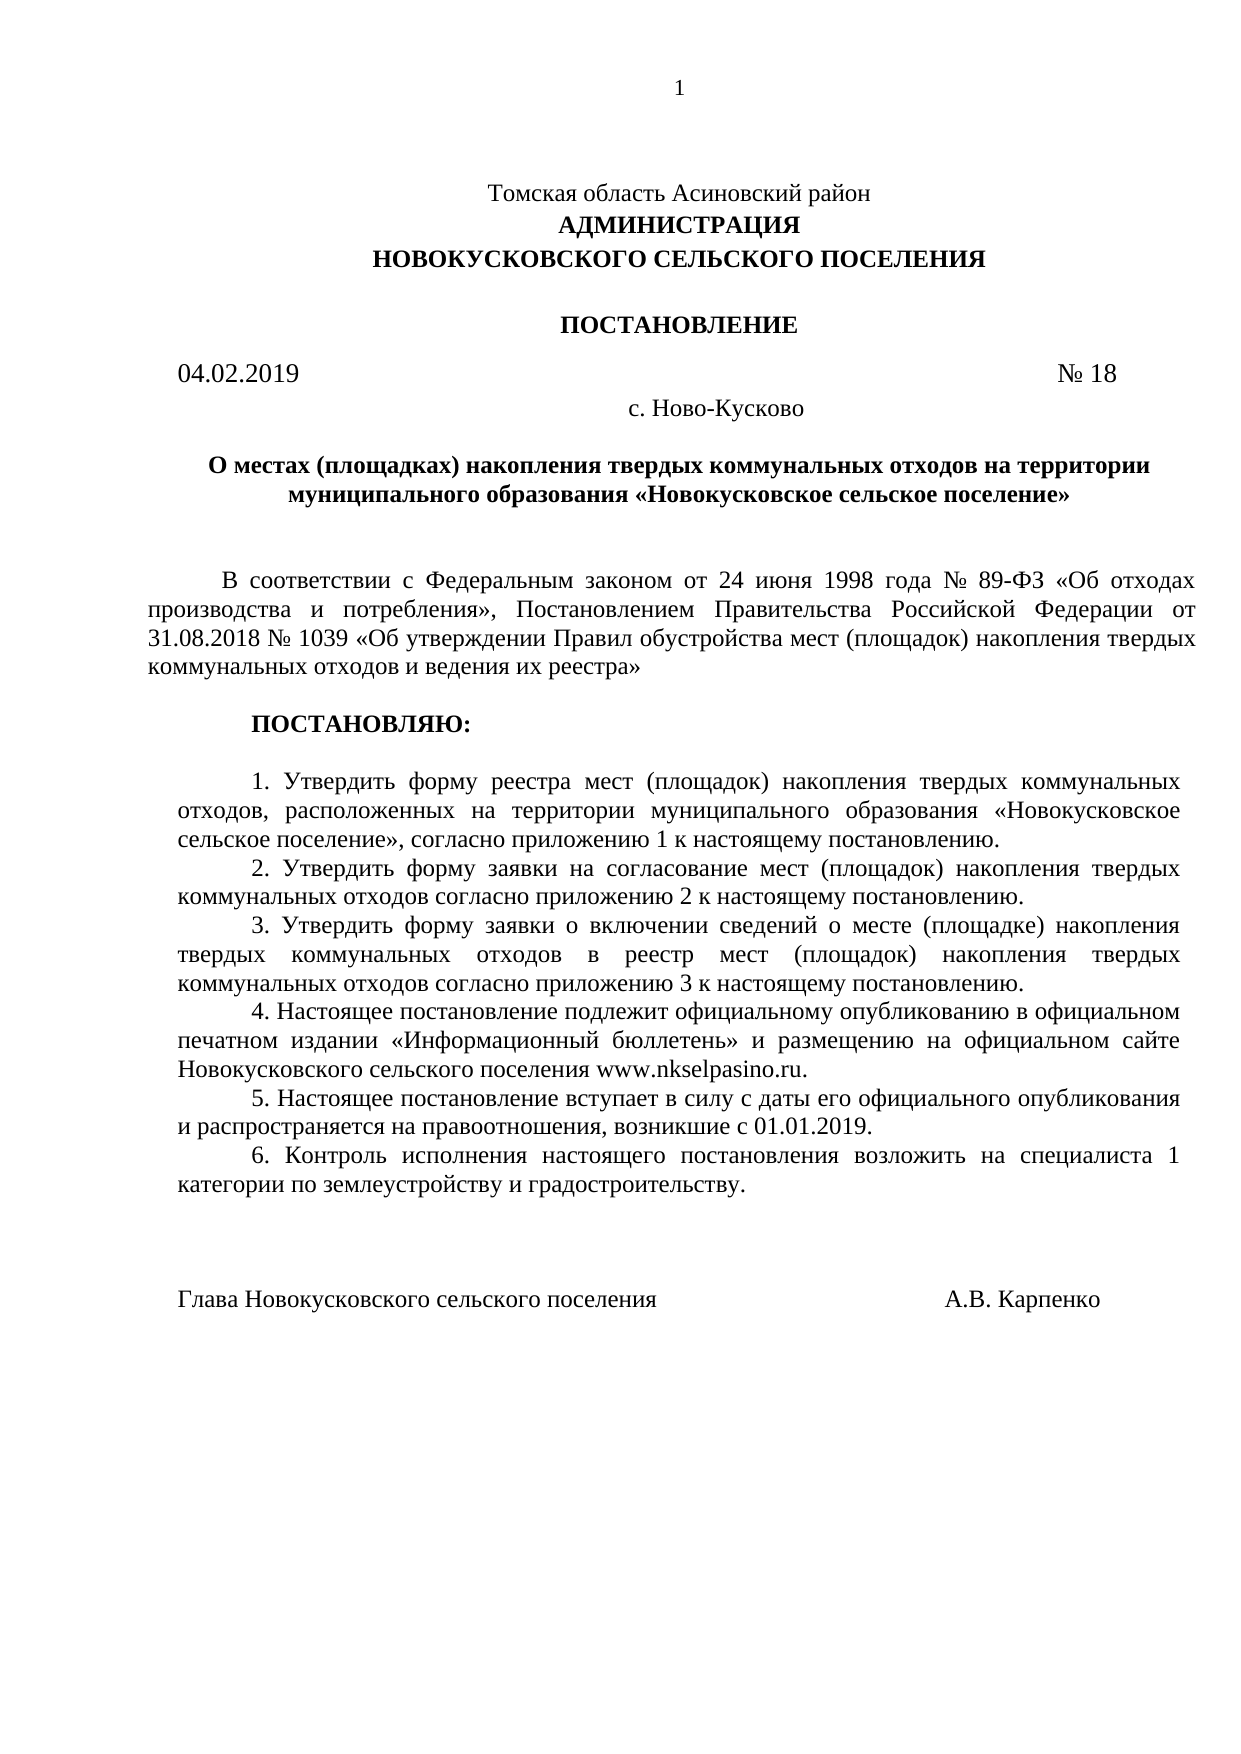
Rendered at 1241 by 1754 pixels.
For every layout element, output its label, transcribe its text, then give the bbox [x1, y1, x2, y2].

text 3. Утвердить форму заявки о включении сведений о месте (площадке) накопления твердых коммунальных отходов в реестр мест (площадок) накопления твердых коммунальных отходов согласно приложению 3 к настоящему постановлению. [177, 910, 1181, 996]
text с. Ново-Кусково [177, 393, 1181, 421]
text Томская область Асиновский район [177, 178, 1181, 206]
text 04.02.2019 № 18 [177, 343, 1181, 393]
text ПОСТАНОВЛЯЮ: [177, 709, 1181, 738]
text ПОСТАНОВЛЕНИЕ [177, 310, 1181, 338]
text О местах (площадках) накопления твердых коммунальных отходов на территории муниципального образования «Новокусковское сельское поселение» [177, 450, 1181, 508]
text 5. Настоящее постановление вступает в силу с даты его официального опубликования и распространяется на правоотношения, возникшие с 01.01.2019. [177, 1083, 1181, 1140]
text Глава Новокусковского сельского поселения А.В. Карпенко [177, 1284, 1181, 1313]
text 4. Настоящее постановление подлежит официальному опубликованию в официальном печатном издании «Информационный бюллетень» и размещению на официальном сайте Новокусковского сельского поселения www.nkselpasino.ru. [177, 996, 1181, 1083]
text 6. Контроль исполнения настоящего постановления возложить на специалиста 1 категории по землеустройству и градостроительству. [177, 1140, 1181, 1198]
text НОВОКУСКОВСКОГО СЕЛЬСКОГО ПОСЕЛЕНИЯ [177, 244, 1181, 272]
text 1. Утвердить форму реестра мест (площадок) накопления твердых коммунальных отходов, расположенных на территории муниципального образования «Новокусковское сельское поселение», согласно приложению 1 к настоящему постановлению. [177, 766, 1181, 853]
text АДМИНИСТРАЦИЯ [177, 211, 1181, 239]
text 2. Утвердить форму заявки на согласование мест (площадок) накопления твердых коммунальных отходов согласно приложению 2 к настоящему постановлению. [177, 853, 1181, 910]
text В соответствии с Федеральным законом от 24 июня 1998 года № 89-ФЗ «Об отходах производства и потребления», Постановлением Правительства Российской Федерации от 31.08.2018 № 1039 «Об утверждении Правил обустройства мест (площадок) накопления твердых коммунальных отходов и ведения их реестра» [148, 565, 1196, 680]
